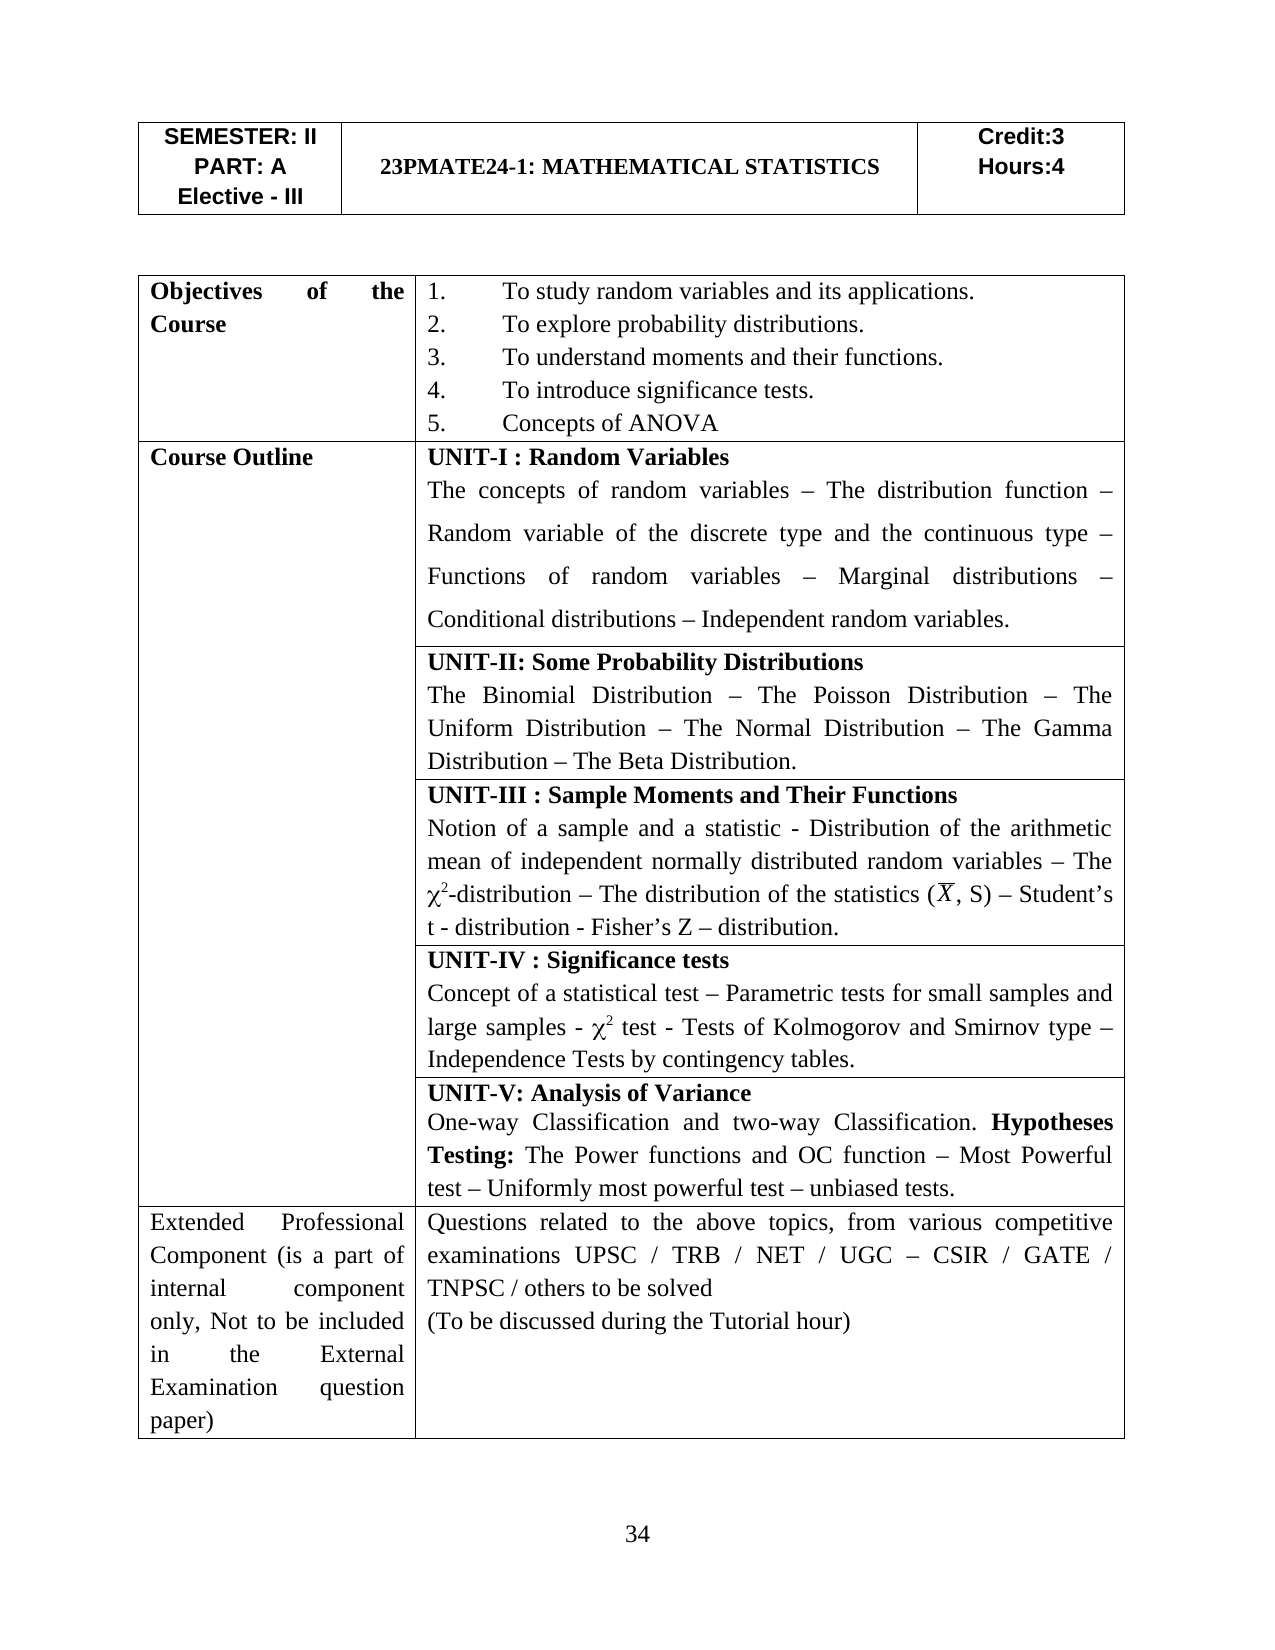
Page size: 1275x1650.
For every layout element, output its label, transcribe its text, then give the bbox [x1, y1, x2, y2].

table_cell UNIT-V: Analysis of Variance One-way Classification and two-way Classification. Hypotheses Testing: The Power functions and OC function – Most Powerful test – Uniformly most powerful test – unbiased tests. [416, 1078, 1124, 1206]
table_header SEMESTER: II PART: A Elective - III [139, 123, 341, 213]
table_header Objectives of the Course [139, 276, 415, 441]
table_cell Course Outline [139, 442, 415, 1206]
table_header 1. To study random variables and its applications. 2. To explore probability distributions. 3. To understand moments and their functions. 4. To introduce significance tests. 5. Concepts of ANOVA [416, 276, 1124, 441]
table_cell UNIT-IV : Significance tests Concept of a statistical test – Parametric tests for small samples and large samples - 2 test - Tests of Kolmogorov and Smirnov type – Independence Tests by contingency tables. [416, 946, 1124, 1077]
table_cell Extended Professional Component (is a part of internal component only, Not to be included in the External Examination question paper) [139, 1207, 415, 1437]
table_cell UNIT-II: Some Probability Distributions The Binomial Distribution – The Poisson Distribution – The Uniform Distribution – The Normal Distribution – The Gamma Distribution – The Beta Distribution. [416, 647, 1124, 779]
table_cell UNIT-III : Sample Moments and Their Functions Notion of a sample and a statistic - Distribution of the arithmetic mean of independent normally distributed random variables – The 2-distribution – The distribution of the statistics (, S) – Student’s t - distribution - Fisher’s Z – distribution. [416, 780, 1124, 944]
table_header 23PMATE24-1: MATHEMATICAL STATISTICS [342, 123, 917, 213]
table_cell UNIT-I : Random Variables The concepts of random variables – The distribution function – Random variable of the discrete type and the continuous type – Functions of random variables – Marginal distributions – Conditional distributions – Independent random variables. [416, 442, 1124, 646]
table_cell Questions related to the above topics, from various competitive examinations UPSC / TRB / NET / UGC – CSIR / GATE / TNPSC / others to be solved (To be discussed during the Tutorial hour) [416, 1207, 1124, 1437]
table_header Credit:3 Hours:4 [918, 123, 1124, 213]
